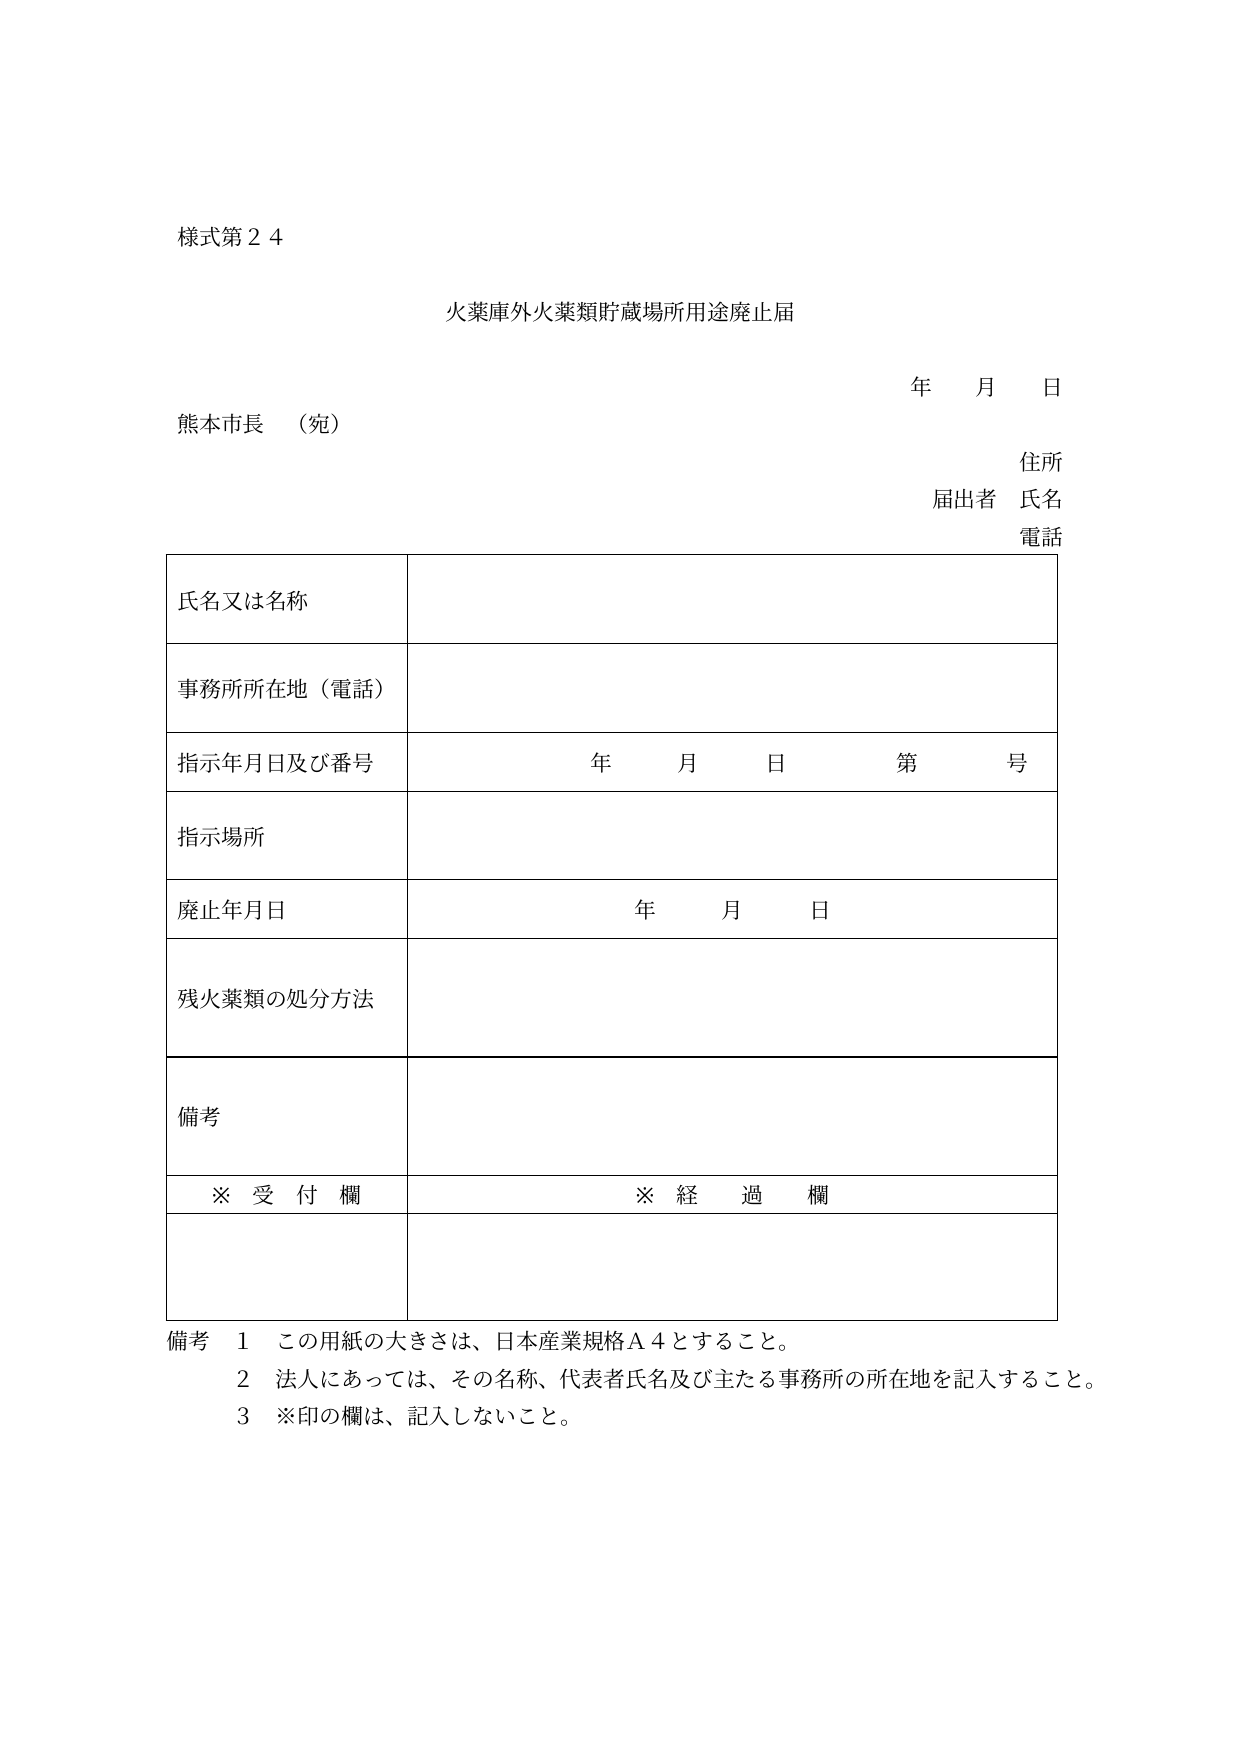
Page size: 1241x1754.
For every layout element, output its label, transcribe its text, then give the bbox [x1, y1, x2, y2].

text 熊本市長 （宛） [177, 404, 1063, 442]
table_cell 残火薬類の処分方法 [167, 939, 407, 1056]
text 年 月 日 [177, 367, 1063, 404]
table_cell 指示年月日及び番号 [167, 733, 407, 791]
table_cell ※ 経 過 欄 [408, 1176, 1057, 1213]
table_header [408, 555, 1057, 643]
table_cell 年 月 日 第 号 [408, 733, 1057, 791]
text 住所 [177, 442, 1063, 479]
table_cell [408, 644, 1057, 732]
table_cell [408, 792, 1057, 879]
text ３ ※印の欄は、記入しないこと。 [166, 1396, 1085, 1434]
subtitle 様式第２４ [177, 217, 1063, 254]
table_header 氏名又は名称 [167, 555, 407, 643]
table_cell 事務所所在地（電話） [167, 644, 407, 732]
table_cell 廃止年月日 [167, 880, 407, 938]
table_cell [408, 1058, 1057, 1174]
table_cell ※ 受 付 欄 [167, 1176, 407, 1213]
text 届出者 氏名 [177, 479, 1063, 517]
text 備考 １ この用紙の大きさは、日本産業規格Ａ４とすること。 [166, 1321, 1085, 1359]
table_cell [408, 1214, 1057, 1320]
table_cell 指示場所 [167, 792, 407, 879]
table_cell 年 月 日 [408, 880, 1057, 938]
text 電話 [177, 517, 1063, 554]
table_cell [167, 1214, 407, 1320]
table_cell 備考 [167, 1058, 407, 1174]
table_cell [408, 939, 1057, 1056]
text ２ 法人にあっては、その名称、代表者氏名及び主たる事務所の所在地を記入すること。 [166, 1359, 1085, 1396]
text 火薬庫外火薬類貯蔵場所用途廃止届 [177, 292, 1063, 329]
